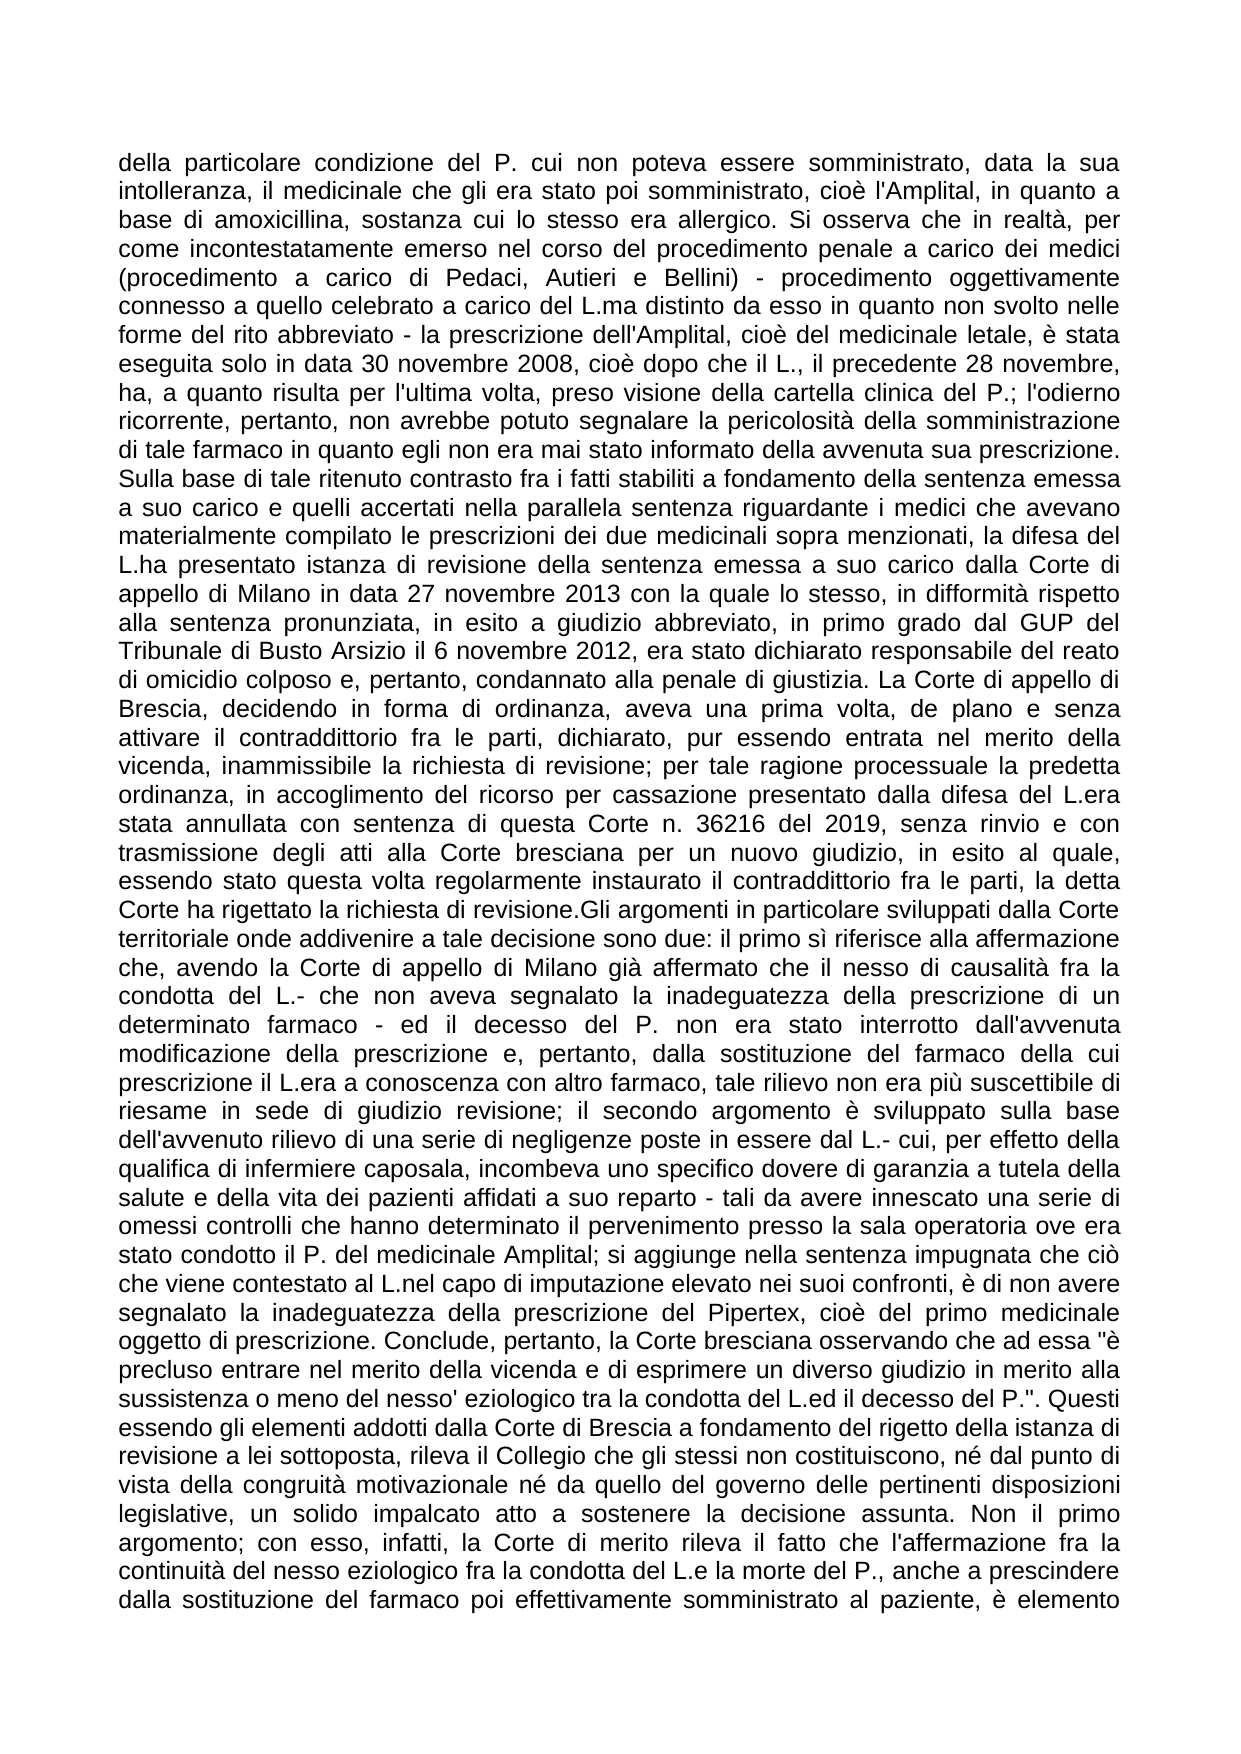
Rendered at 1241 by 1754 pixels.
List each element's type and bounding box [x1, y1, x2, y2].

text [118, 148, 1122, 1614]
